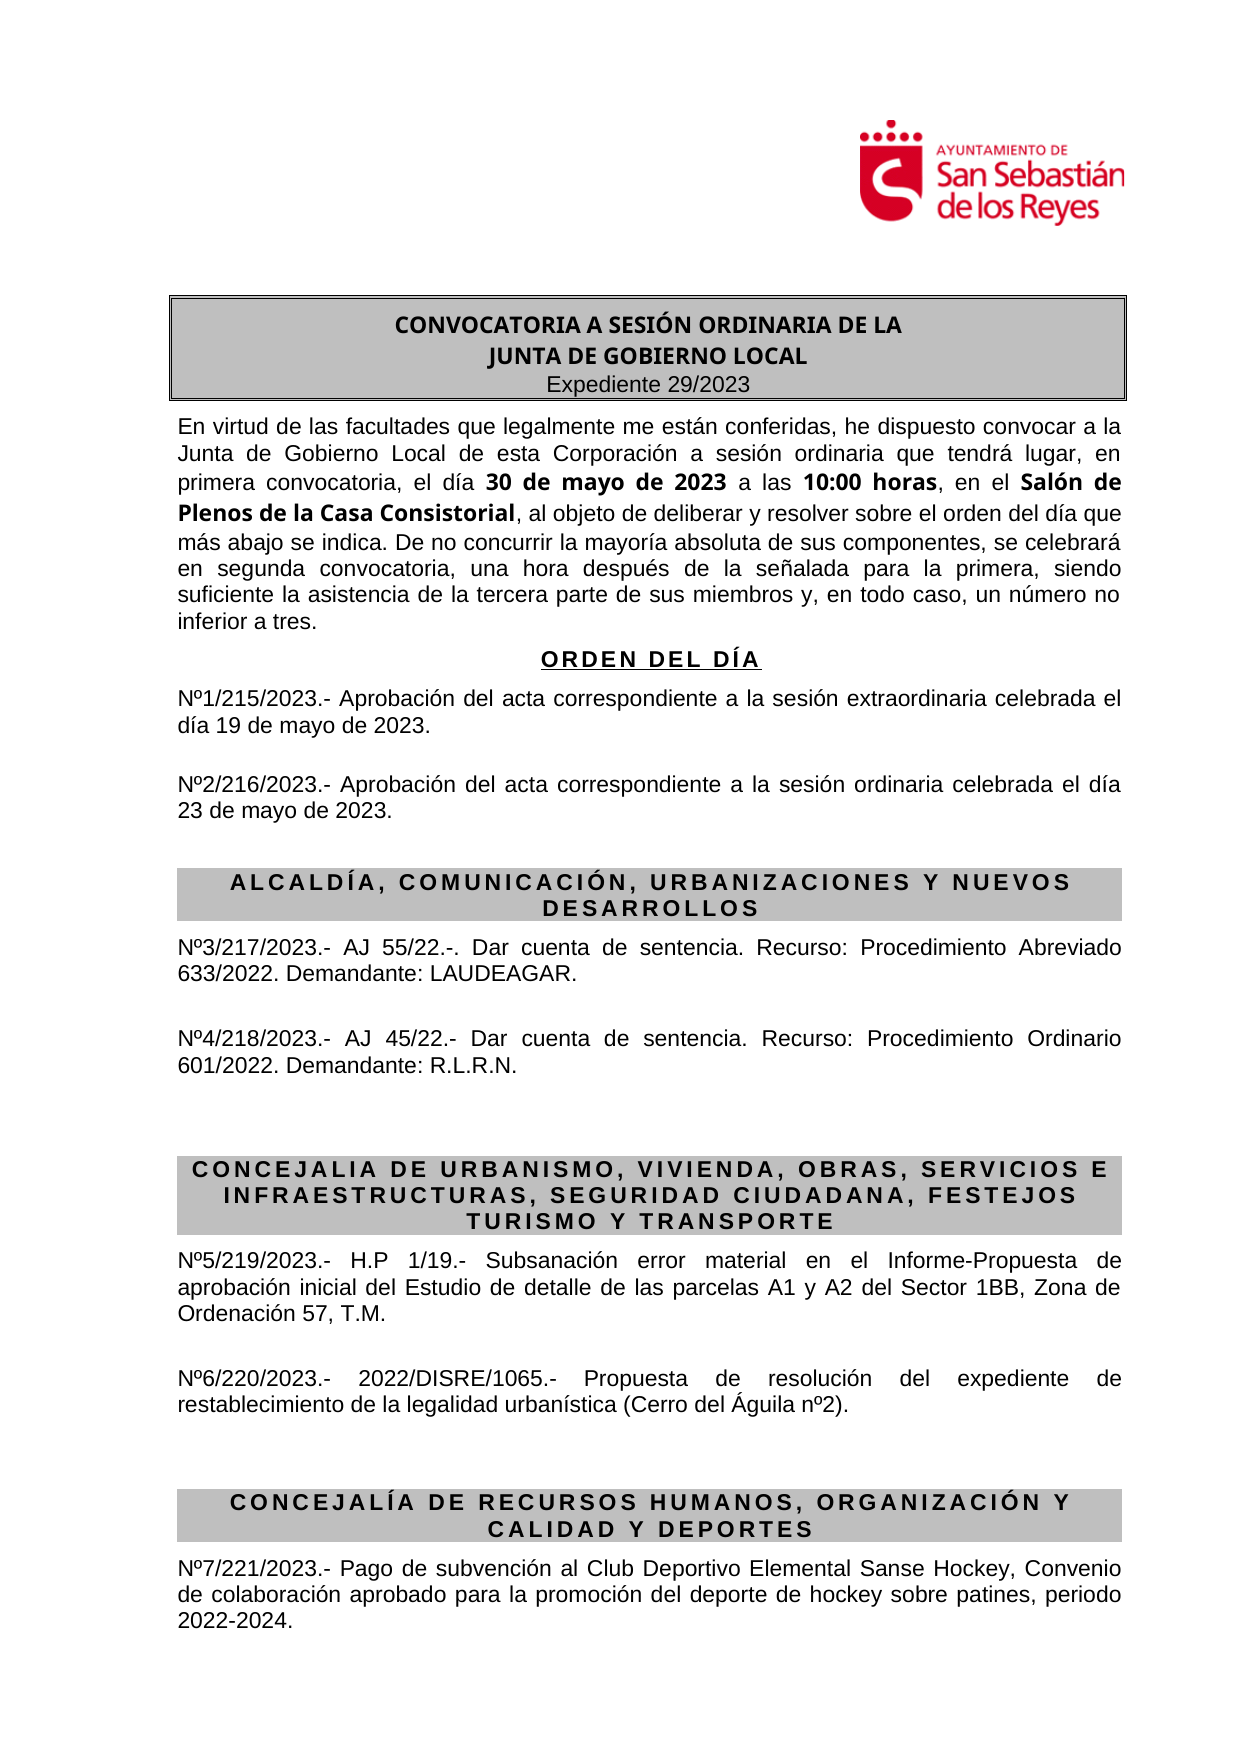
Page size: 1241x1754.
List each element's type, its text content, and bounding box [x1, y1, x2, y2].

text En virtud de las facultades que legalmente me están conferidas, he dispuesto convocar a la Junta de Gobierno Local de esta Corporación a sesión ordinaria que tendrá lugar, en primera convocatoria, el día 30 de mayo de 2023 a las 10:00 horas, en el Salón de Plenos de la Casa Consistorial, al objeto de deliberar y resolver sobre el orden del día que más abajo se indica. De no concurrir la mayoría absoluta de sus componentes, se celebrará en segunda convocatoria, una hora después de la señalada para la primera, siendo suficiente la asistencia de la tercera parte de sus miembros y, en todo caso, un número no inferior a tres. [177, 413, 1122, 634]
text CONCEJALÍA DE RECURSOS HUMANOS, ORGANIZACIÓN Y CALIDAD Y DEPORTES [177, 1489, 1122, 1542]
text Nº6/220/2023.- 2022/DISRE/1065.- Propuesta de resolución del expediente de restablecimiento de la legalidad urbanística (Cerro del Águila nº2). [177, 1365, 1122, 1418]
title JUNTA DE GOBIERNO LOCAL [172, 327, 1124, 358]
text ALCALDÍA, COMUNICACIÓN, URBANIZACIONES Y NUEVOS DESARROLLOS [177, 868, 1122, 921]
text Nº3/217/2023.- AJ 55/22.-. Dar cuenta de sentencia. Recurso: Procedimiento Abreviado 633/2022. Demandante: LAUDEAGAR. [177, 934, 1122, 986]
text Nº7/221/2023.- Pago de subvención al Club Deportivo Elemental Sanse Hockey, Convenio de colaboración aprobado para la promoción del deporte de hockey sobre patines, periodo 2022-2024. [177, 1554, 1122, 1633]
text Nº5/219/2023.- H.P 1/19.- Subsanación error material en el Informe-Propuesta de aprobación inicial del Estudio de detalle de las parcelas A1 y A2 del Sector 1BB, Zona de Ordenación 57, T.M. [177, 1247, 1122, 1326]
picture [860, 120, 1125, 226]
text CONCEJALIA DE URBANISMO, VIVIENDA, OBRAS, SERVICIOS E INFRAESTRUCTURAS, SEGURIDAD CIUDADANA, FESTEJOS TURISMO Y TRANSPORTE [177, 1156, 1122, 1235]
text ORDEN DEL DÍA [177, 646, 1122, 673]
text Nº1/215/2023.- Aprobación del acta correspondiente a la sesión extraordinaria celebrada el día 19 de mayo de 2023. [177, 685, 1122, 738]
title CONVOCATORIA A SESIÓN ORDINARIA DE LA [172, 299, 1124, 327]
text Nº4/218/2023.- AJ 45/22.- Dar cuenta de sentencia. Recurso: Procedimiento Ordinario 601/2022. Demandante: R.L.R.N. [177, 1025, 1122, 1078]
title Expediente 29/2023 [172, 358, 1124, 398]
text Nº2/216/2023.- Aprobación del acta correspondiente a la sesión ordinaria celebrada el día 23 de mayo de 2023. [177, 771, 1122, 823]
